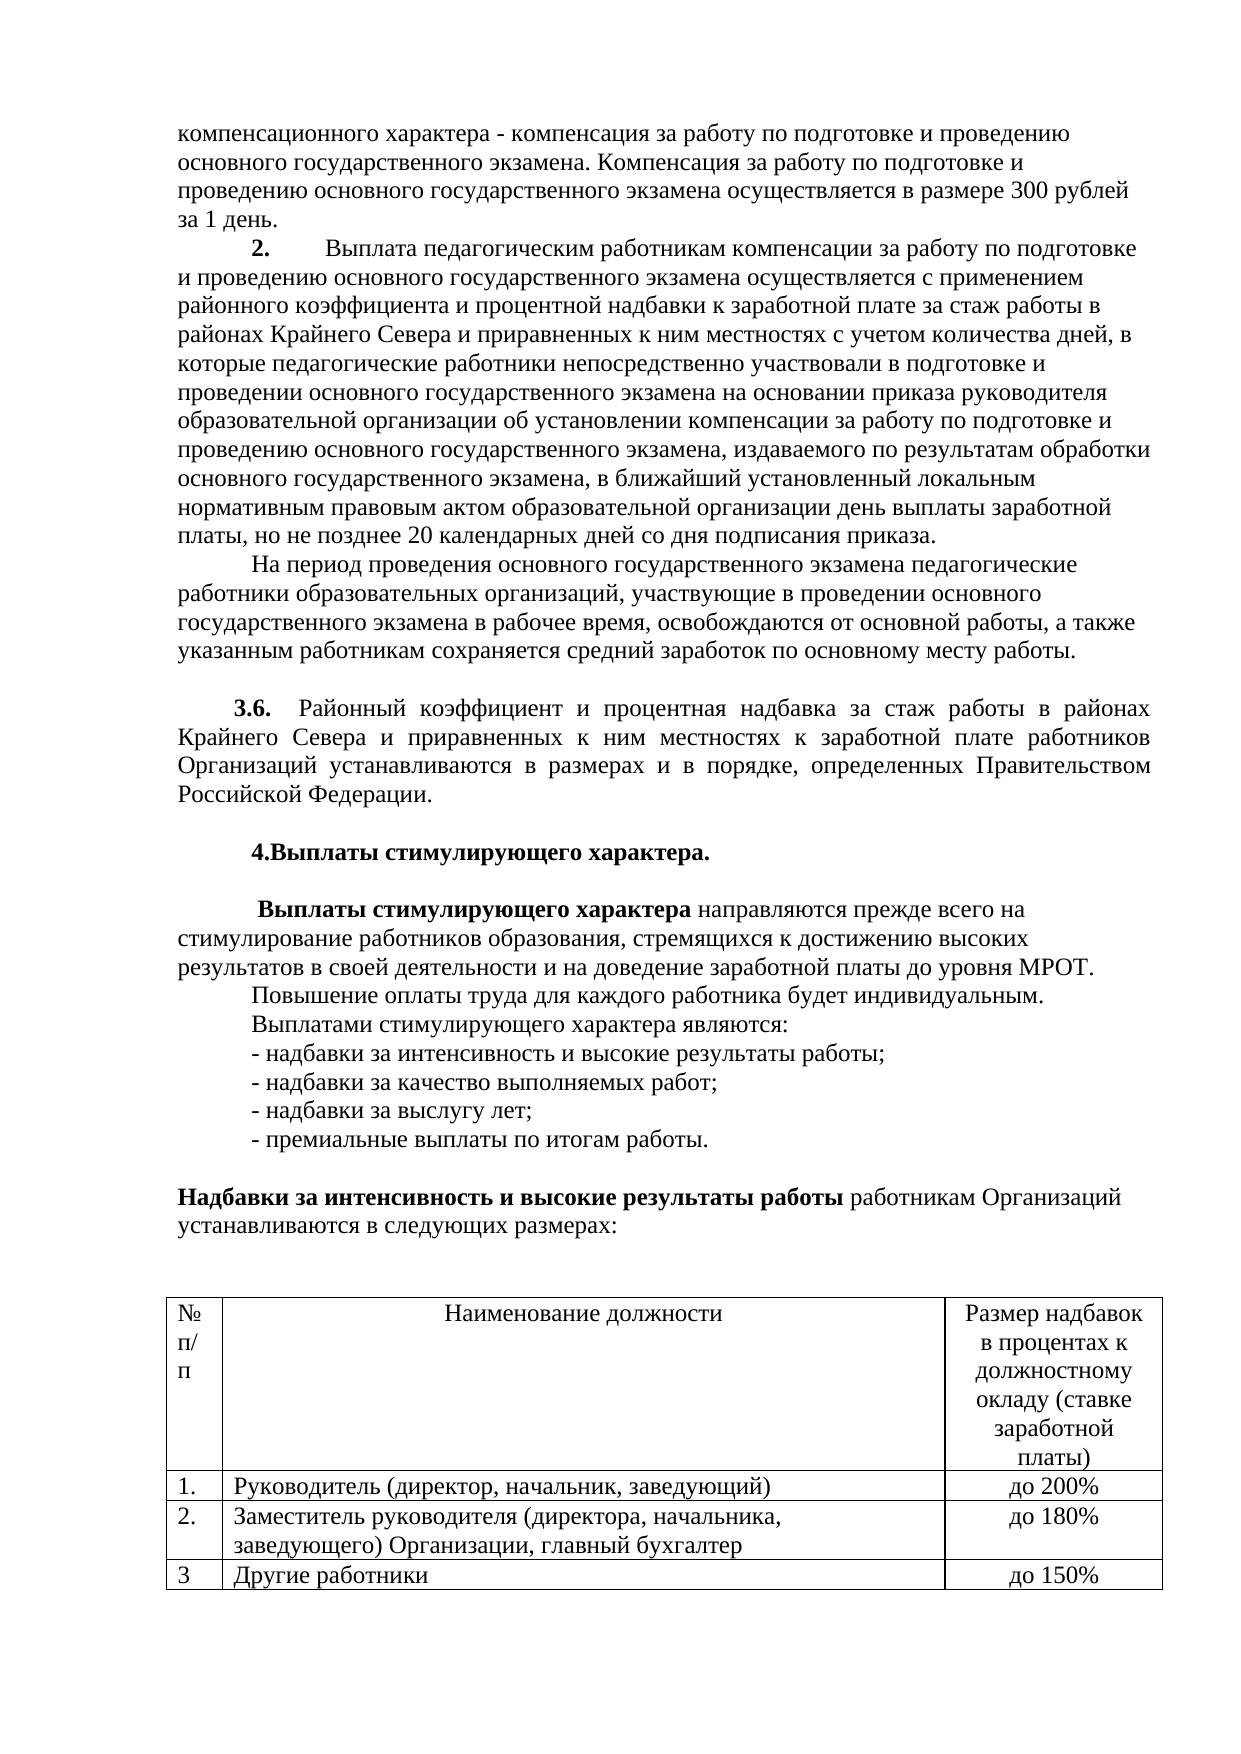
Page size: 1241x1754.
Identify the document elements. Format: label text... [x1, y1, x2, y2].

table_cell Руководитель (директор, начальник, заведующий) [223, 1471, 944, 1500]
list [177, 118, 1152, 233]
table_header Размер надбавок в процентах к должностному окладу (ставке заработной платы) [946, 1298, 1162, 1470]
text 3.6. Районный коэффициент и процентная надбавка за стаж работы в районах Крайнего Севера и приравненных к ним местностях к заработной плате работников Организаций устанавливаются в размерах и в порядке, определенных Правительством Российской Федерации. [177, 693, 1152, 808]
table_cell до 150% [946, 1560, 1162, 1588]
text Повышение оплаты труда для каждого работника будет индивидуальным. [177, 981, 1152, 1009]
table_cell Заместитель руководителя (директора, начальника, заведующего) Организации, главный бухгалтер [223, 1501, 944, 1559]
text - надбавки за выслугу лет; [177, 1096, 1152, 1124]
table_cell до 180% [946, 1501, 1162, 1559]
table_header Наименование должности [223, 1298, 944, 1470]
table_cell 1. [167, 1471, 222, 1500]
text Выплатами стимулирующего характера являются: [177, 1009, 1152, 1038]
text 2. Выплата педагогическим работникам компенсации за работу по подготовке и проведению основного государственного экзамена осуществляется с применением районного коэффициента и процентной надбавки к заработной плате за стаж работы в районах Крайнего Севера и приравненных к ним местностях с учетом количества дней, в которые педагогические работники непосредственно участвовали в подготовке и проведении основного государственного экзамена на основании приказа руководителя образовательной организации об установлении компенсации за работу по подготовке и проведению основного государственного экзамена, издаваемого по результатам обработки основного государственного экзамена, в ближайший установленный локальным нормативным правовым актом образовательной организации день выплаты заработной платы, но не позднее 20 календарных дней со дня подписания приказа. [177, 233, 1152, 549]
text - надбавки за интенсивность и высокие результаты работы; [177, 1038, 1152, 1067]
text - надбавки за качество выполняемых работ; [177, 1067, 1152, 1096]
table_cell до 200% [946, 1471, 1162, 1500]
table_header № п/п [167, 1298, 222, 1470]
text Надбавки за интенсивность и высокие результаты работы работникам Организаций устанавливаются в следующих размерах: [177, 1182, 1152, 1239]
table_cell Другие работники [223, 1560, 944, 1588]
table_cell 2. [167, 1501, 222, 1559]
text Выплаты стимулирующего характера направляются прежде всего на стимулирование работников образования, стремящихся к достижению высоких результатов в своей деятельности и на доведение заработной платы до уровня МРОТ. [177, 894, 1152, 981]
text На период проведения основного государственного экзамена педагогические работники образовательных организаций, участвующие в проведении основного государственного экзамена в рабочее время, освобождаются от основной работы, а также указанным работникам сохраняется средний заработок по основному месту работы. [177, 549, 1152, 664]
table_cell 3 [167, 1560, 222, 1588]
text - премиальные выплаты по итогам работы. [177, 1124, 1152, 1153]
text 4.Выплаты стимулирующего характера. [177, 837, 1152, 866]
